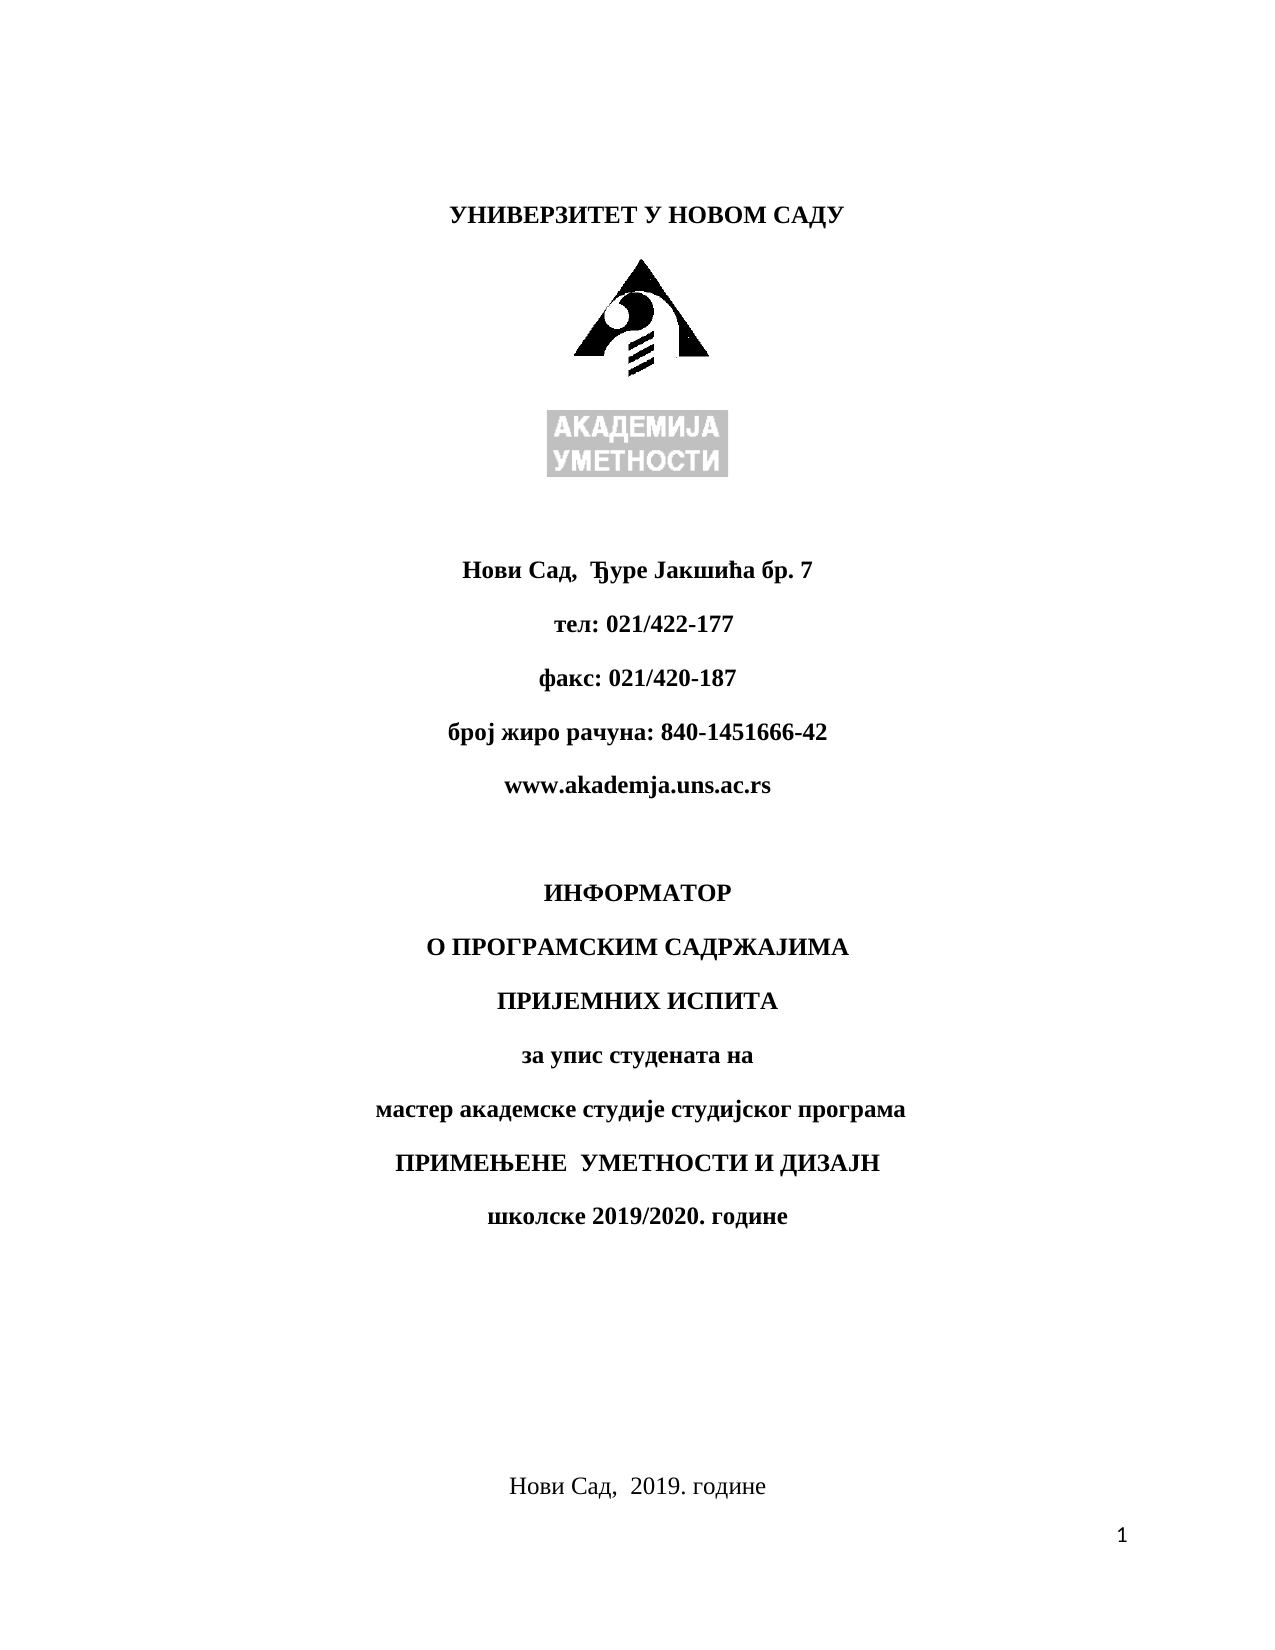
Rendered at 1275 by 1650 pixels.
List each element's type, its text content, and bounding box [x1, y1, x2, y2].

text за упис студената на [148, 1040, 1127, 1069]
text ПРИМЕЊЕНЕ УМЕТНОСТИ И ДИЗАЈН [148, 1148, 1127, 1176]
text школске 2019/2020. године [148, 1201, 1127, 1230]
picture [561, 254, 714, 386]
text ИНФОРМАТОР [148, 878, 1127, 907]
text мастер академске студије студијског програма [148, 1094, 1127, 1122]
text УНИВЕРЗИТЕТ У НОВОМ САДУ [148, 201, 1127, 229]
text факс: 021/420-187 [148, 663, 1127, 692]
text www.akademja.uns.ac.rs [148, 771, 1127, 799]
text Нови Сад, 2019. године [148, 1471, 1127, 1499]
text Нови Сад, Ђуре Јакшића бр. 7 [148, 555, 1127, 584]
text тел: 021/422-177 [148, 609, 1127, 638]
text О ПРОГРАМСКИМ САДРЖАЈИМА [148, 932, 1127, 961]
picture [546, 410, 729, 477]
text број жиро рачуна: 840-1451666-42 [148, 717, 1127, 746]
text ПРИЈЕМНИХ ИСПИТА [148, 986, 1127, 1015]
